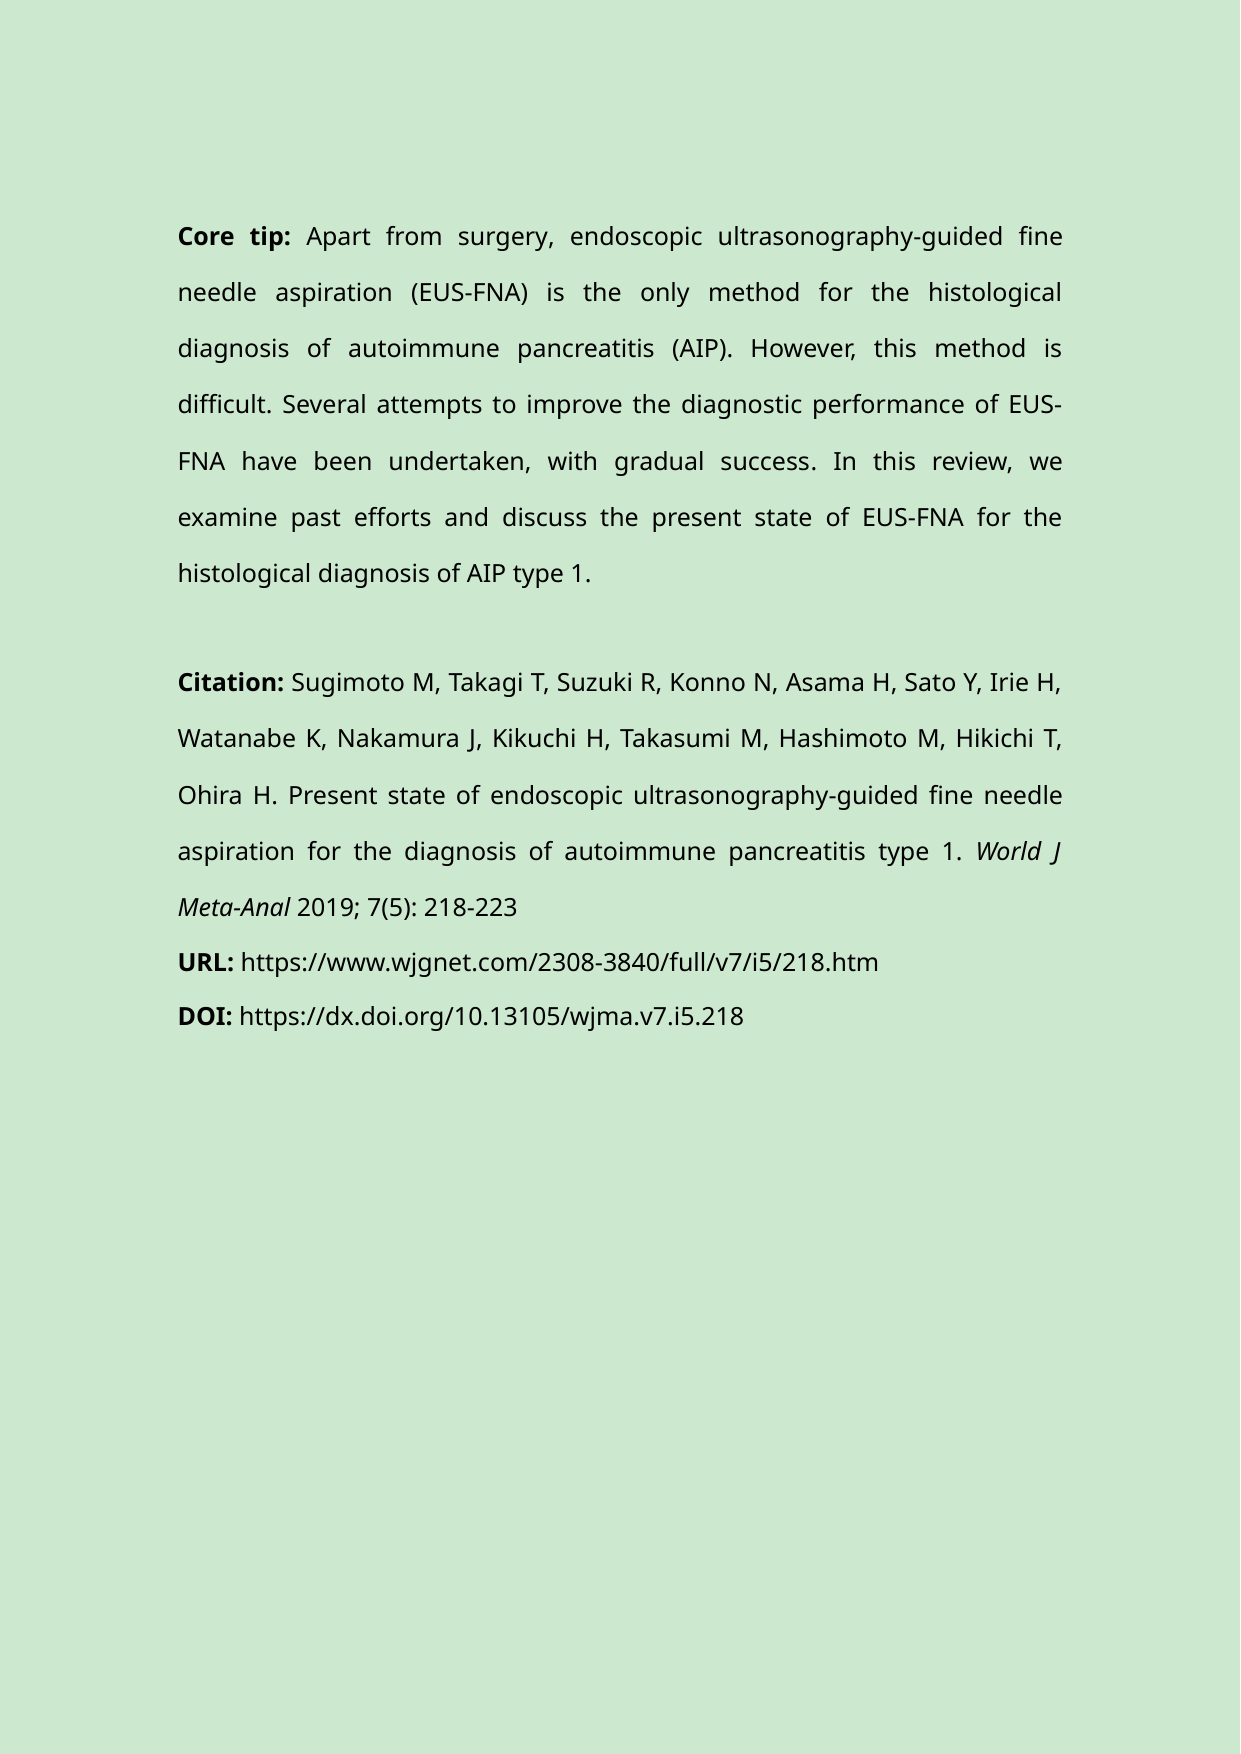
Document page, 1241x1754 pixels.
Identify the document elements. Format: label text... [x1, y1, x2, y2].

text URL: https://www.wjgnet.com/2308-3840/full/v7/i5/218.htm [177, 943, 1063, 980]
text Citation: Sugimoto M, Takagi T, Suzuki R, Konno N, Asama H, Sato Y, Irie H, Watanabe K, Nakamura J, Kikuchi H, Takasumi M, Hashimoto M, Hikichi T, Ohira H. Present state of endoscopic ultrasonography-guided fine needle aspiration for the diagnosis of autoimmune pancreatitis type 1. World J Meta-Anal 2019; 7(5): 218-223 [177, 663, 1063, 926]
text DOI: https://dx.doi.org/10.13105/wjma.v7.i5.218 [177, 997, 1063, 1035]
text Core tip: Apart from surgery, endoscopic ultrasonography-guided fine needle aspiration (EUS-FNA) is the only method for the histological diagnosis of autoimmune pancreatitis (AIP). However, this method is difficult. Several attempts to improve the diagnostic performance of EUS-FNA have been undertaken, with gradual success. In this review, we examine past efforts and discuss the present state of EUS-FNA for the histological diagnosis of AIP type 1. [177, 217, 1063, 592]
